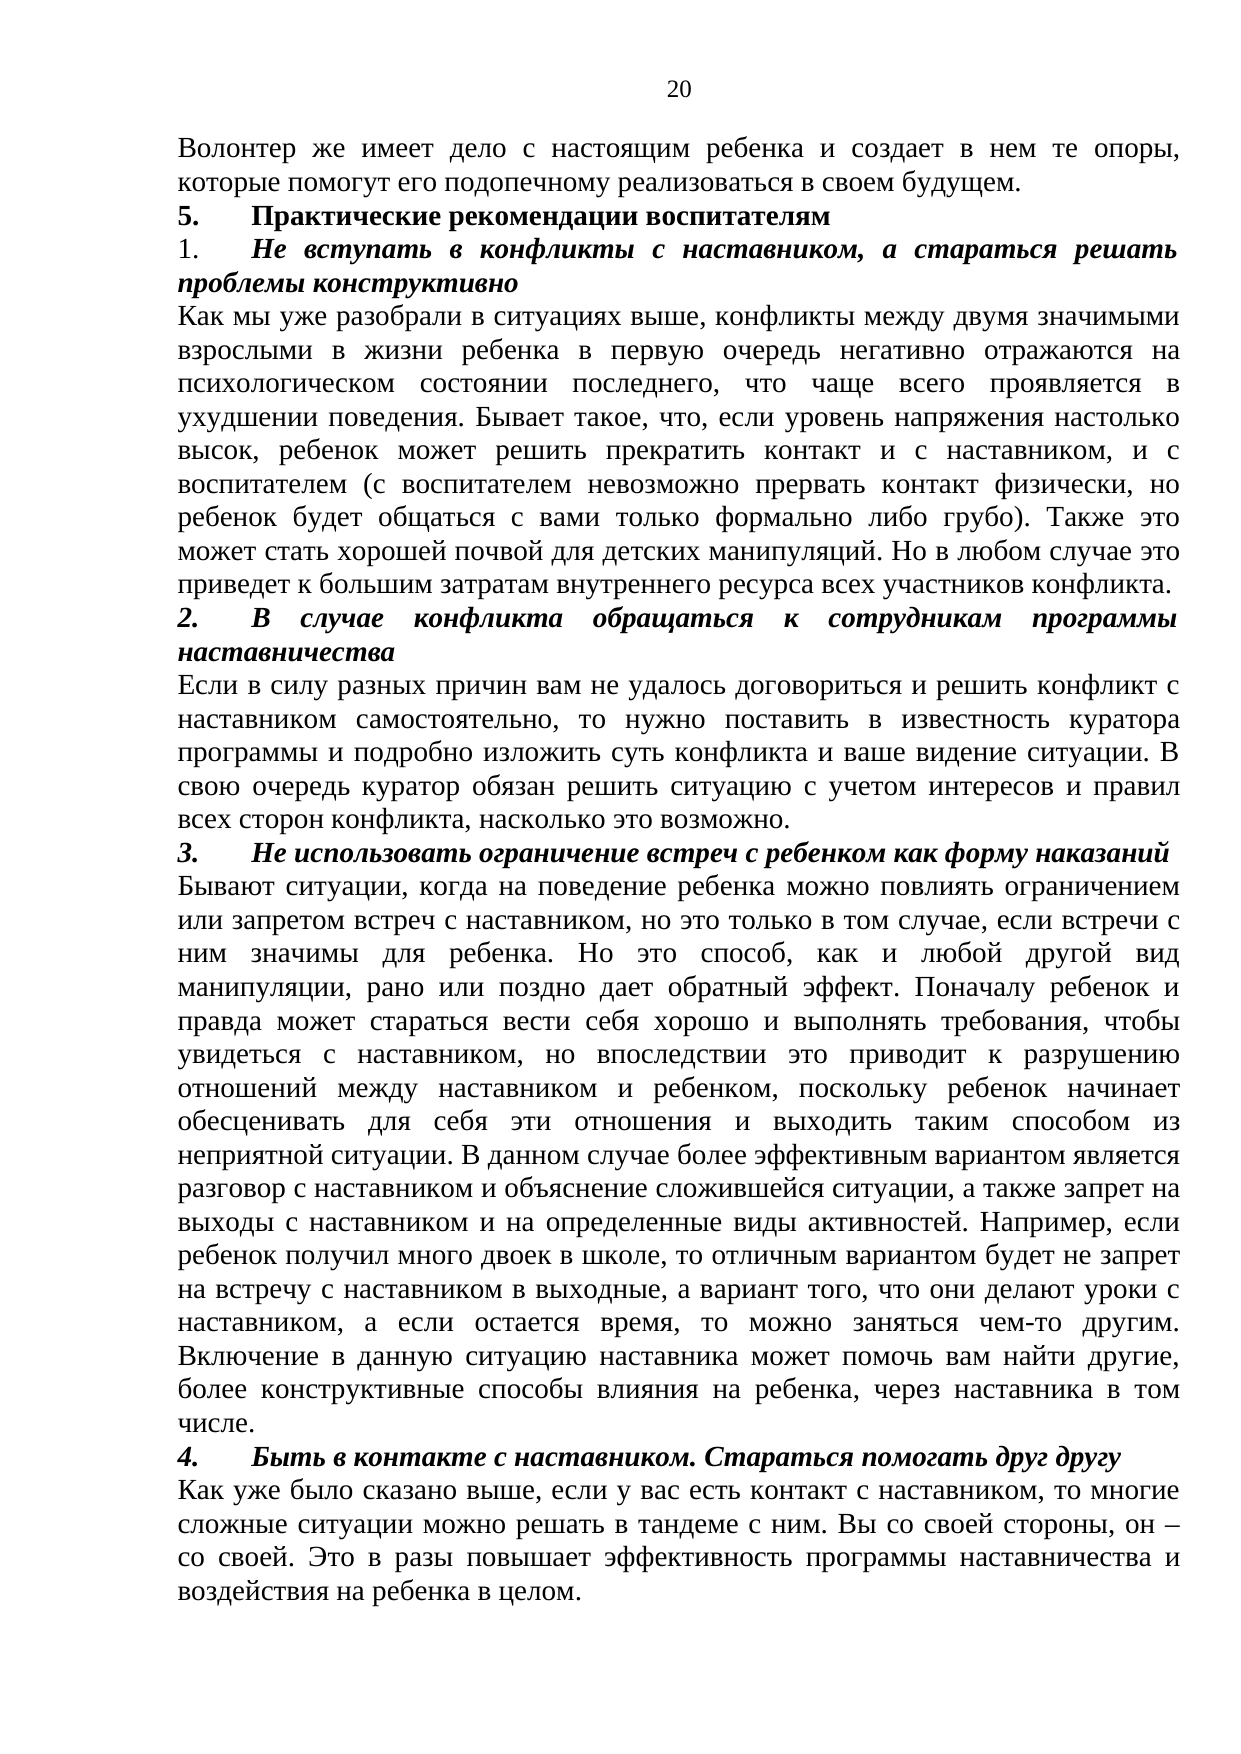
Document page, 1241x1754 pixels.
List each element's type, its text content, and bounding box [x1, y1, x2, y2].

list Если в силу разных причин вам не удалось договориться и решить конфликт с наставником самостоятельно, то нужно поставить в известность куратора программы и подробно изложить суть конфликта и ваше видение ситуации. В свою очередь куратор обязан решить ситуацию с учетом интересов и правил всех сторон конфликта, насколько это возможно. [177, 667, 1181, 835]
list Как мы уже разобрали в ситуациях выше, конфликты между двумя значимыми взрослыми в жизни ребенка в первую очередь негативно отражаются на психологическом состоянии последнего, что чаще всего проявляется в ухудшении поведения. Бывает такое, что, если уровень напряжения настолько высок, ребенок может решить прекратить контакт и с наставником, и с воспитателем (с воспитателем невозможно прервать контакт физически, но ребенок будет общаться с вами только формально либо грубо). Также это может стать хорошей почвой для детских манипуляций. Но в любом случае это приведет к большим затратам внутреннего ресурса всех участников конфликта. [177, 298, 1181, 600]
list Не использовать ограничение встреч с ребенком как форму наказаний [177, 835, 1181, 868]
list Как уже было сказано выше, если у вас есть контакт с наставником, то многие сложные ситуации можно решать в тандеме с ним. Вы со своей стороны, он – со своей. Это в разы повышает эффективность программы наставничества и воздействия на ребенка в целом. [177, 1472, 1181, 1606]
list Не вступать в конфликты с наставником, а стараться решать проблемы конструктивно [177, 231, 1181, 298]
list Бывают ситуации, когда на поведение ребенка можно повлиять ограничением или запретом встреч с наставником, но это только в том случае, если встречи с ним значимы для ребенка. Но это способ, как и любой другой вид манипуляции, рано или поздно дает обратный эффект. Поначалу ребенок и правда может стараться вести себя хорошо и выполнять требования, чтобы увидеться с наставником, но впоследствии это приводит к разрушению отношений между наставником и ребенком, поскольку ребенок начинает обесценивать для себя эти отношения и выходить таким способом из неприятной ситуации. В данном случае более эффективным вариантом является разговор с наставником и объяснение сложившейся ситуации, а также запрет на выходы с наставником и на определенные виды активностей. Например, если ребенок получил много двоек в школе, то отличным вариантом будет не запрет на встречу с наставником в выходные, а вариант того, что они делают уроки с наставником, а если остается время, то можно заняться чем-то другим. Включение в данную ситуацию наставника может помочь вам найти другие, более конструктивные способы влияния на ребенка, через наставника в том числе. [177, 868, 1181, 1439]
list В случае конфликта обращаться к сотрудникам программы наставничества [177, 600, 1181, 667]
list Практические рекомендации воспитателям [177, 198, 1181, 231]
list Быть в контакте с наставником. Стараться помогать друг другу [177, 1439, 1181, 1472]
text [177, 131, 1181, 198]
